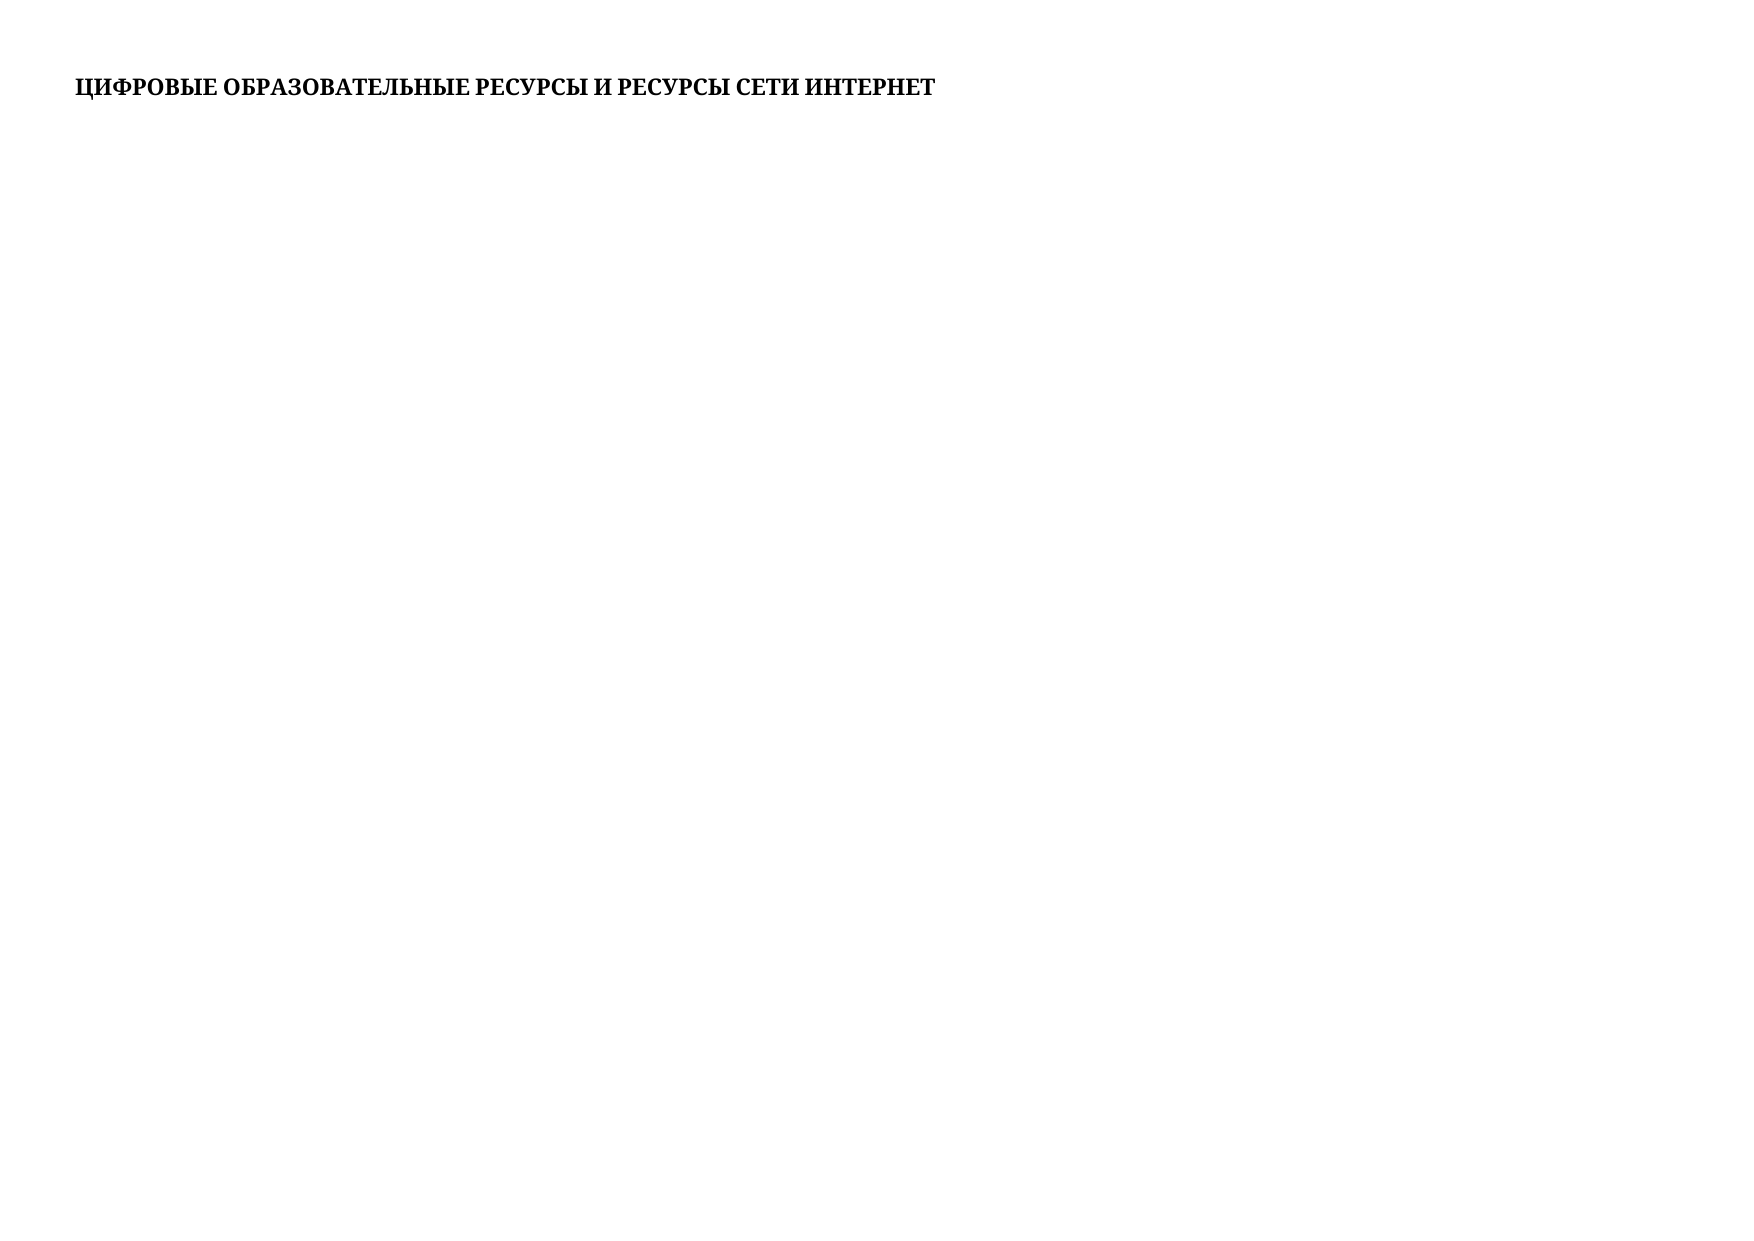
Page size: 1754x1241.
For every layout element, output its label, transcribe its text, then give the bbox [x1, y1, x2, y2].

text ЦИФРОВЫЕ ОБРАЗОВАТЕЛЬНЫЕ РЕСУРСЫ И РЕСУРСЫ СЕТИ ИНТЕРНЕТ [75, 75, 1693, 101]
